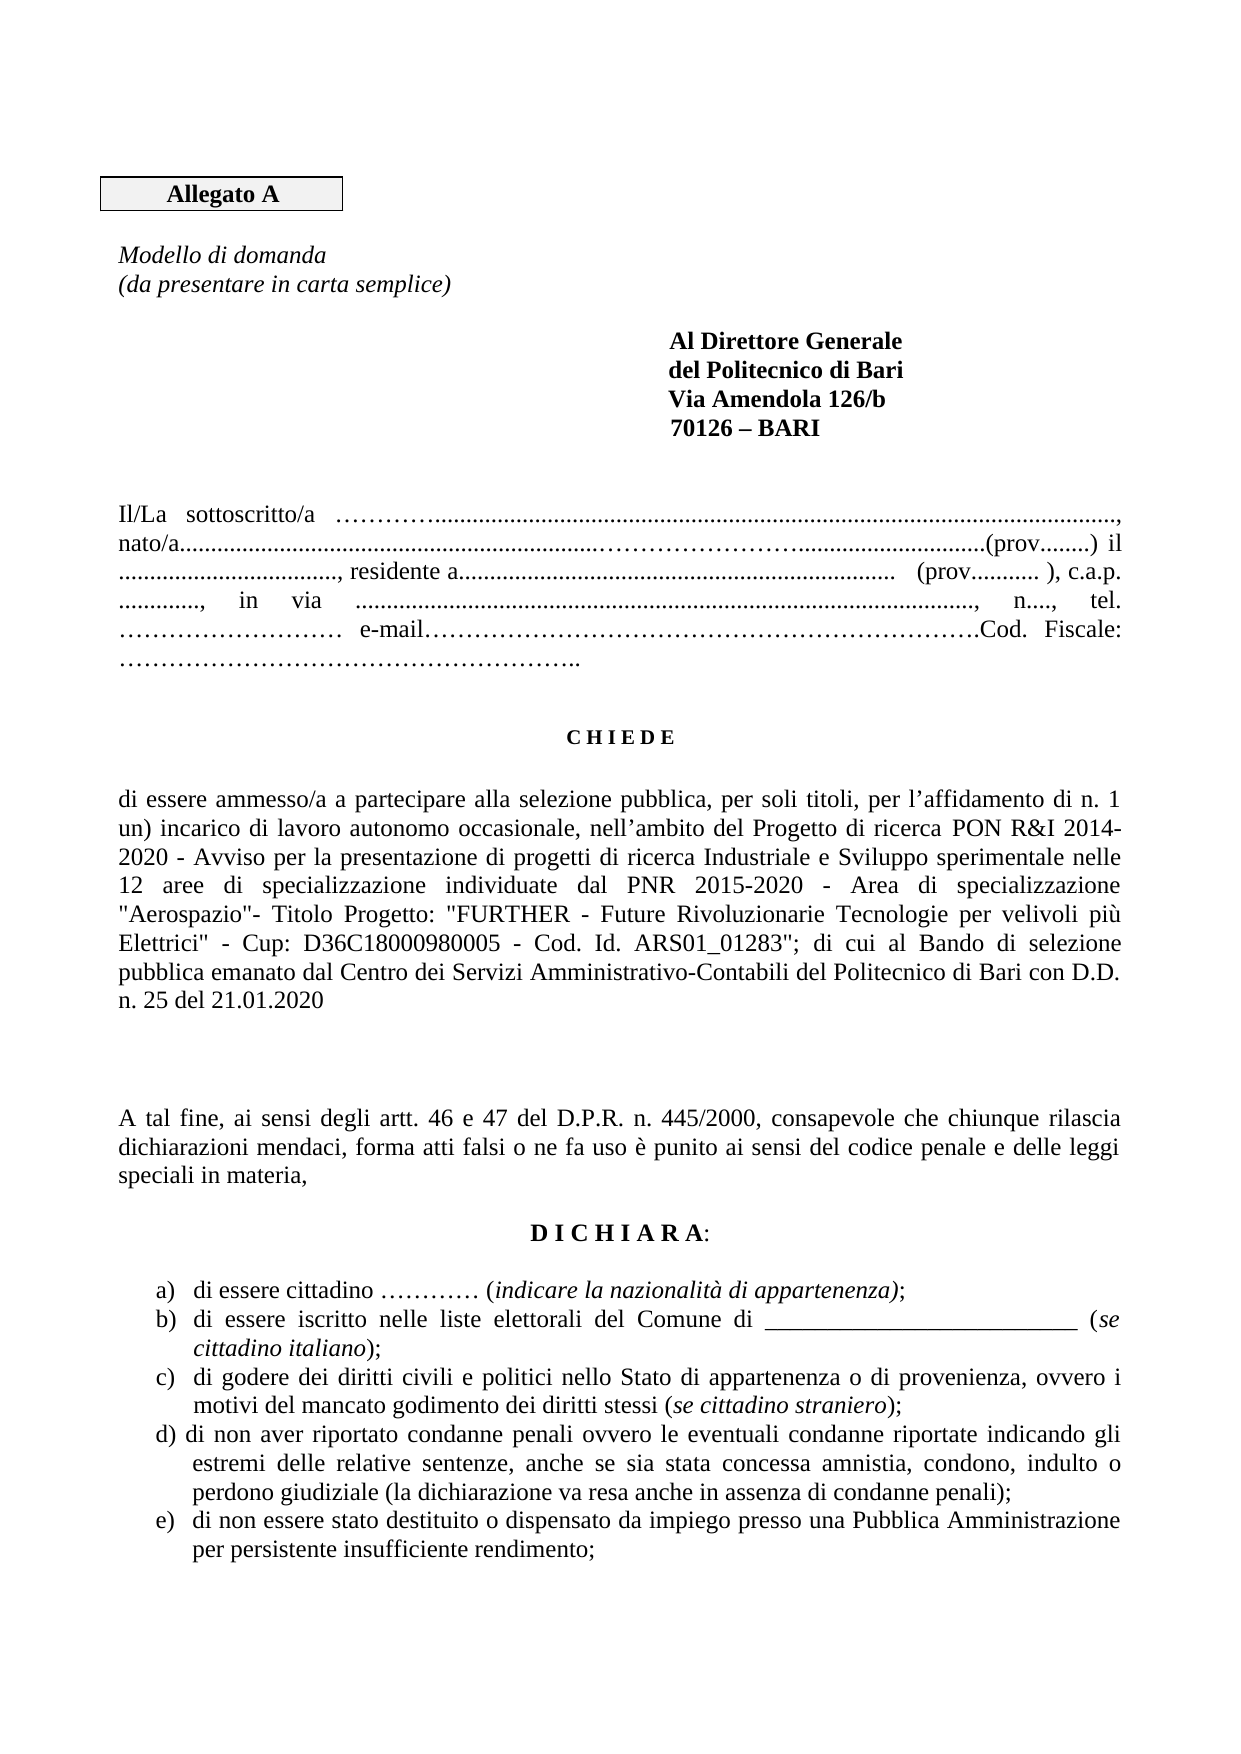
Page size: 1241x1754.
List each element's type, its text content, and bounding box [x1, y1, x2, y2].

text Allegato A [101, 178, 342, 210]
text d) di non aver riportato condanne penali ovvero le eventuali condanne riportate indicando gli estremi delle relative sentenze, anche se sia stata concessa amnistia, condono, indulto o perdono giudiziale (la dichiarazione va resa anche in assenza di condanne penali); [155, 1419, 1122, 1505]
list di essere iscritto nelle liste elettorali del Comune di _________________________ (se cittadino italiano); [156, 1304, 1122, 1362]
text (da presentare in carta semplice) [118, 269, 1122, 298]
text Il/La sottoscritto/a …………............................................................................................................., nato/a...................................................................……………………..............................(prov........) il ..................................., residente a...................................................................... (prov........... ), c.a.p. ............., in via ..................................................................................................., n...., tel. ……………………… e-mail………………………………………………………….Cod. Fiscale: ……………………………………………….. [118, 499, 1122, 671]
text D I C H I A R A: [118, 1218, 1122, 1247]
text Al Direttore Generale [118, 326, 1122, 355]
text Modello di domanda [118, 240, 1122, 269]
text Via Amendola 126/b [118, 384, 1122, 413]
list di essere cittadino ………… (indicare la nazionalità di appartenenza); [156, 1275, 1122, 1304]
text 70126 – BARI [118, 413, 1122, 441]
subtitle C H I E D E [118, 725, 1122, 749]
text e) di non essere stato destituito o dispensato da impiego presso una Pubblica Amministrazione per persistente insufficiente rendimento; [155, 1505, 1122, 1563]
text del Politecnico di Bari [118, 355, 1122, 384]
list di godere dei diritti civili e politici nello Stato di appartenenza o di provenienza, ovvero i motivi del mancato godimento dei diritti stessi (se cittadino straniero); [156, 1362, 1122, 1419]
text di essere ammesso/a a partecipare alla selezione pubblica, per soli titoli, per l’affidamento di n. 1 un) incarico di lavoro autonomo occasionale, nell’ambito del Progetto di ricerca PON R&I 2014-2020 - Avviso per la presentazione di progetti di ricerca Industriale e Sviluppo sperimentale nelle 12 aree di specializzazione individuate dal PNR 2015-2020 - Area di specializzazione "Aerospazio"- Titolo Progetto: "FURTHER - Future Rivoluzionarie Tecnologie per velivoli più Elettrici" - Cup: D36C18000980005 - Cod. Id. ARS01_01283"; di cui al Bando di selezione pubblica emanato dal Centro dei Servizi Amministrativo-Contabili del Politecnico di Bari con D.D. n. 25 del 21.01.2020 [118, 784, 1122, 1014]
text A tal fine, ai sensi degli artt. 46 e 47 del D.P.R. n. 445/2000, consapevole che chiunque rilascia dichiarazioni mendaci, forma atti falsi o ne fa uso è punito ai sensi del codice penale e delle leggi speciali in materia, [118, 1103, 1122, 1189]
